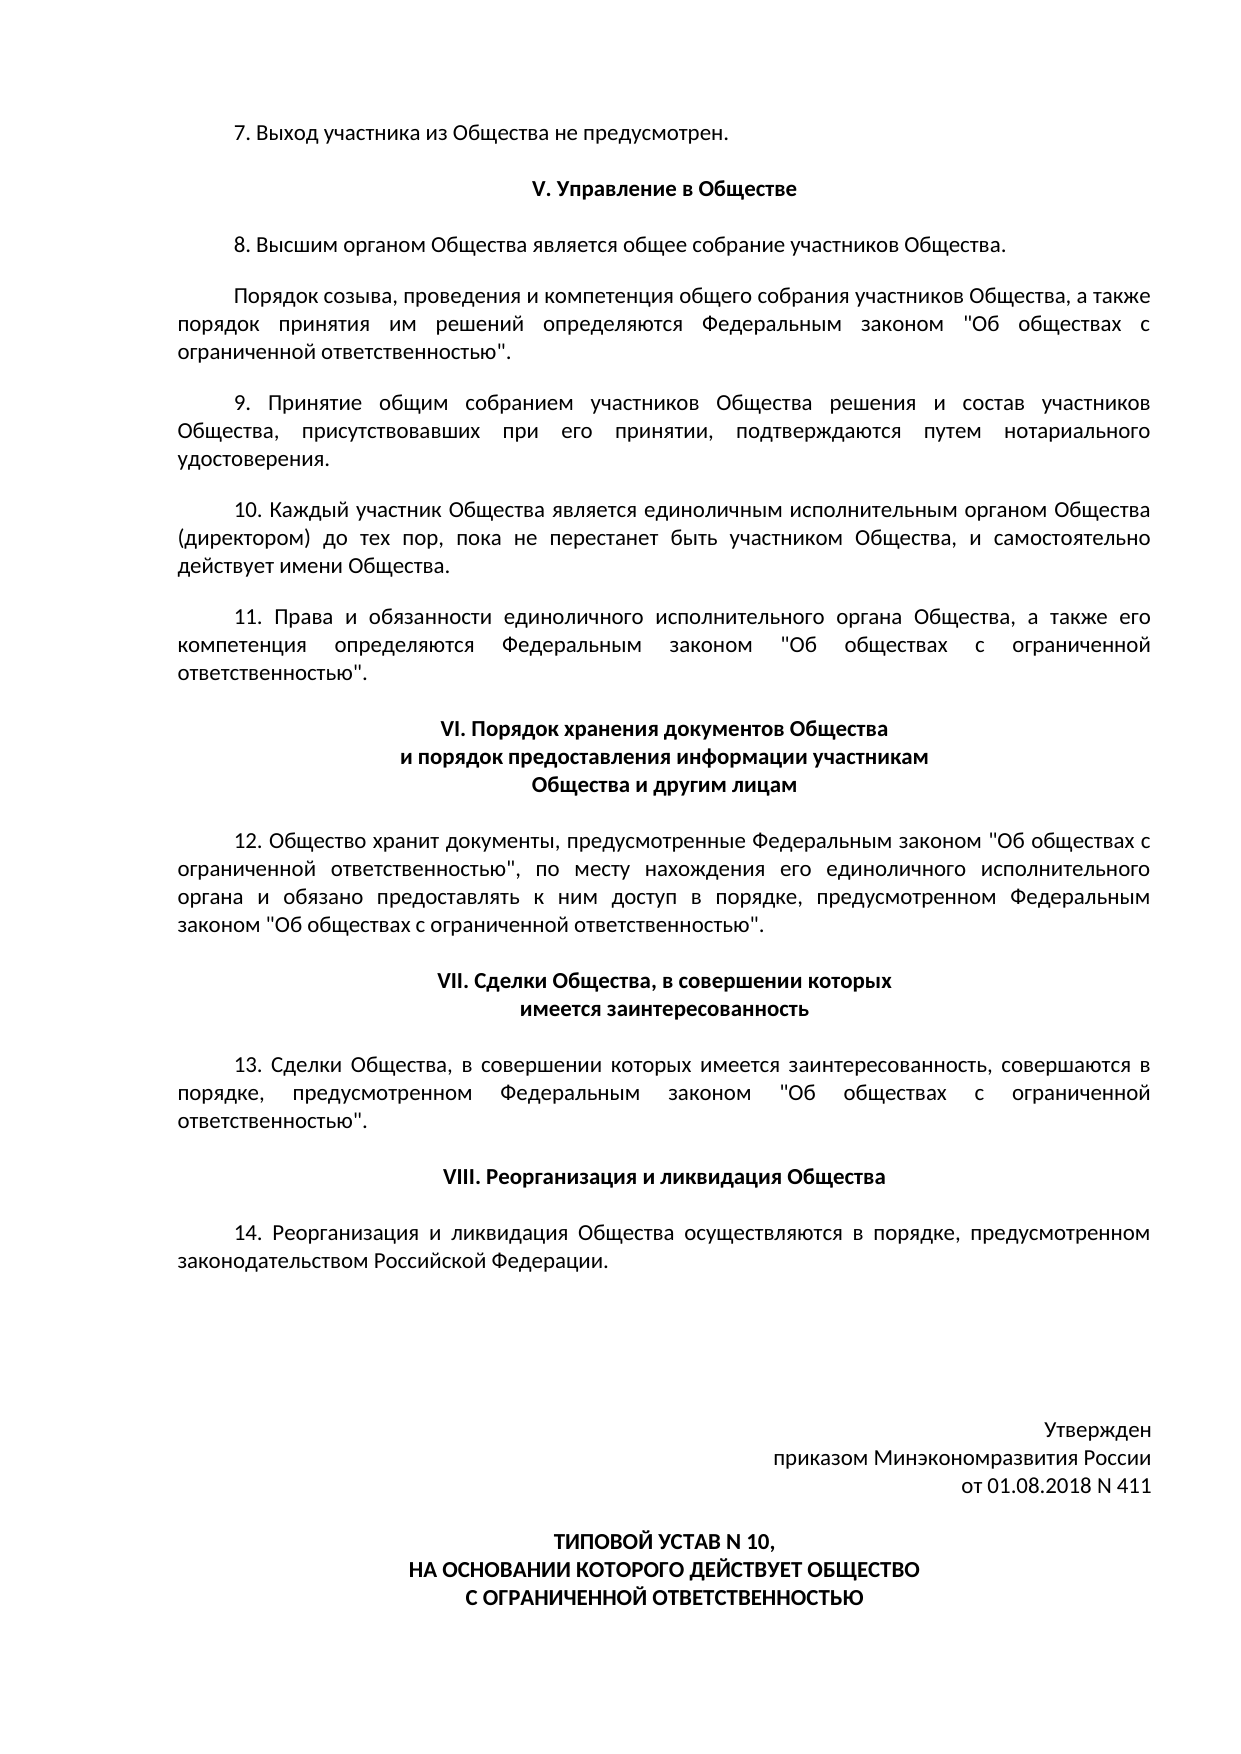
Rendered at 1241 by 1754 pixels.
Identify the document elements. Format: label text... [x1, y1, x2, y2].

text 10. Каждый участник Общества является единоличным исполнительным органом Общества (директором) до тех пор, пока не перестанет быть участником Общества, и самостоятельно действует имени Общества. [177, 495, 1152, 579]
text Порядок созыва, проведения и компетенция общего собрания участников Общества, а также порядок принятия им решений определяются Федеральным законом "Об обществах с ограниченной ответственностью". [177, 281, 1152, 365]
text 11. Права и обязанности единоличного исполнительного органа Общества, а также его компетенция определяются Федеральным законом "Об обществах с ограниченной ответственностью". [177, 602, 1152, 686]
text 9. Принятие общим собранием участников Общества решения и состав участников Общества, присутствовавших при его принятии, подтверждаются путем нотариального удостоверения. [177, 388, 1152, 472]
title имеется заинтересованность [177, 994, 1152, 1022]
text Утвержден [177, 1415, 1152, 1443]
text от 01.08.2018 N 411 [177, 1471, 1152, 1499]
text 12. Общество хранит документы, предусмотренные Федеральным законом "Об обществах с ограниченной ответственностью", по месту нахождения его единоличного исполнительного органа и обязано предоставлять к ним доступ в порядке, предусмотренном Федеральным законом "Об обществах с ограниченной ответственностью". [177, 826, 1152, 938]
title НА ОСНОВАНИИ КОТОРОГО ДЕЙСТВУЕТ ОБЩЕСТВО [177, 1555, 1152, 1583]
title и порядок предоставления информации участникам [177, 742, 1152, 770]
title Общества и другим лицам [177, 770, 1152, 798]
text 13. Сделки Общества, в совершении которых имеется заинтересованность, совершаются в порядке, предусмотренном Федеральным законом "Об обществах с ограниченной ответственностью". [177, 1050, 1152, 1134]
title ТИПОВОЙ УСТАВ N 10, [177, 1527, 1152, 1555]
text 14. Реорганизация и ликвидация Общества осуществляются в порядке, предусмотренном законодательством Российской Федерации. [177, 1218, 1152, 1274]
title С ОГРАНИЧЕННОЙ ОТВЕТСТВЕННОСТЬЮ [177, 1583, 1152, 1611]
title VIII. Реорганизация и ликвидация Общества [177, 1162, 1152, 1191]
title V. Управление в Обществе [177, 174, 1152, 202]
title VII. Сделки Общества, в совершении которых [177, 966, 1152, 994]
text приказом Минэкономразвития России [177, 1443, 1152, 1471]
text 7. Выход участника из Общества не предусмотрен. [177, 118, 1152, 146]
title VI. Порядок хранения документов Общества [177, 714, 1152, 742]
text 8. Высшим органом Общества является общее собрание участников Общества. [177, 230, 1152, 258]
